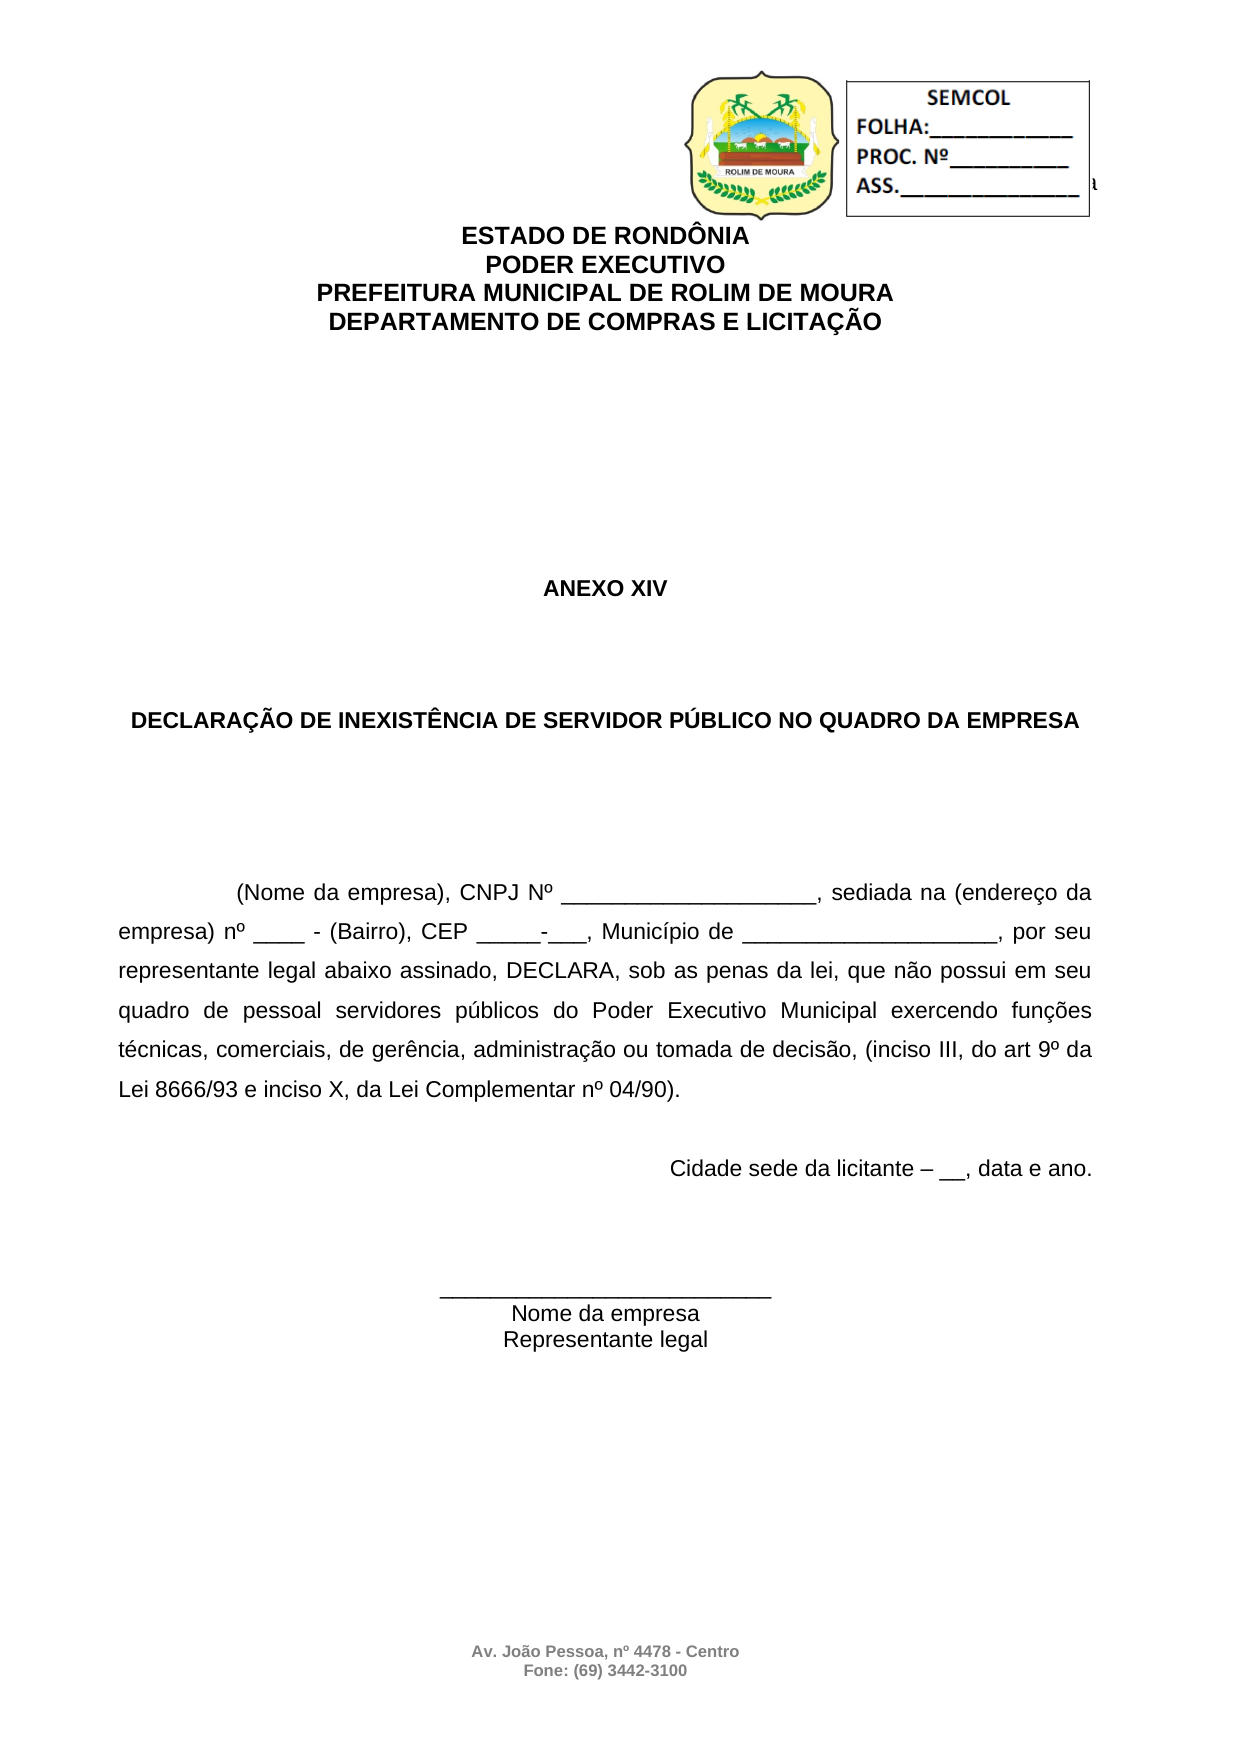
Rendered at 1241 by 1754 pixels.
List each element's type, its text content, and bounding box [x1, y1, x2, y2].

text Nome da empresa [118, 1300, 1092, 1326]
text Cidade sede da licitante – __, data e ano. [118, 1155, 1092, 1181]
text DECLARAÇÃO DE INEXISTÊNCIA DE SERVIDOR PÚBLICO NO QUADRO DA EMPRESA [118, 707, 1092, 733]
text Representante legal [118, 1326, 1092, 1352]
text __________________________ [118, 1273, 1092, 1300]
text ANEXO XIV [118, 575, 1092, 602]
text (Nome da empresa), CNPJ Nº ____________________, sediada na (endereço da empresa) nº ____ - (Bairro), CEP _____-___, Município de ____________________, por seu representante legal abaixo assinado, DECLARA, sob as penas da lei, que não possui em seu quadro de pessoal servidores públicos do Poder Executivo Municipal exercendo funções técnicas, comerciais, de gerência, administração ou tomada de decisão, (inciso III, do art 9º da Lei 8666/93 e inciso X, da Lei Complementar nº 04/90). [118, 878, 1092, 1102]
picture [683, 70, 840, 221]
